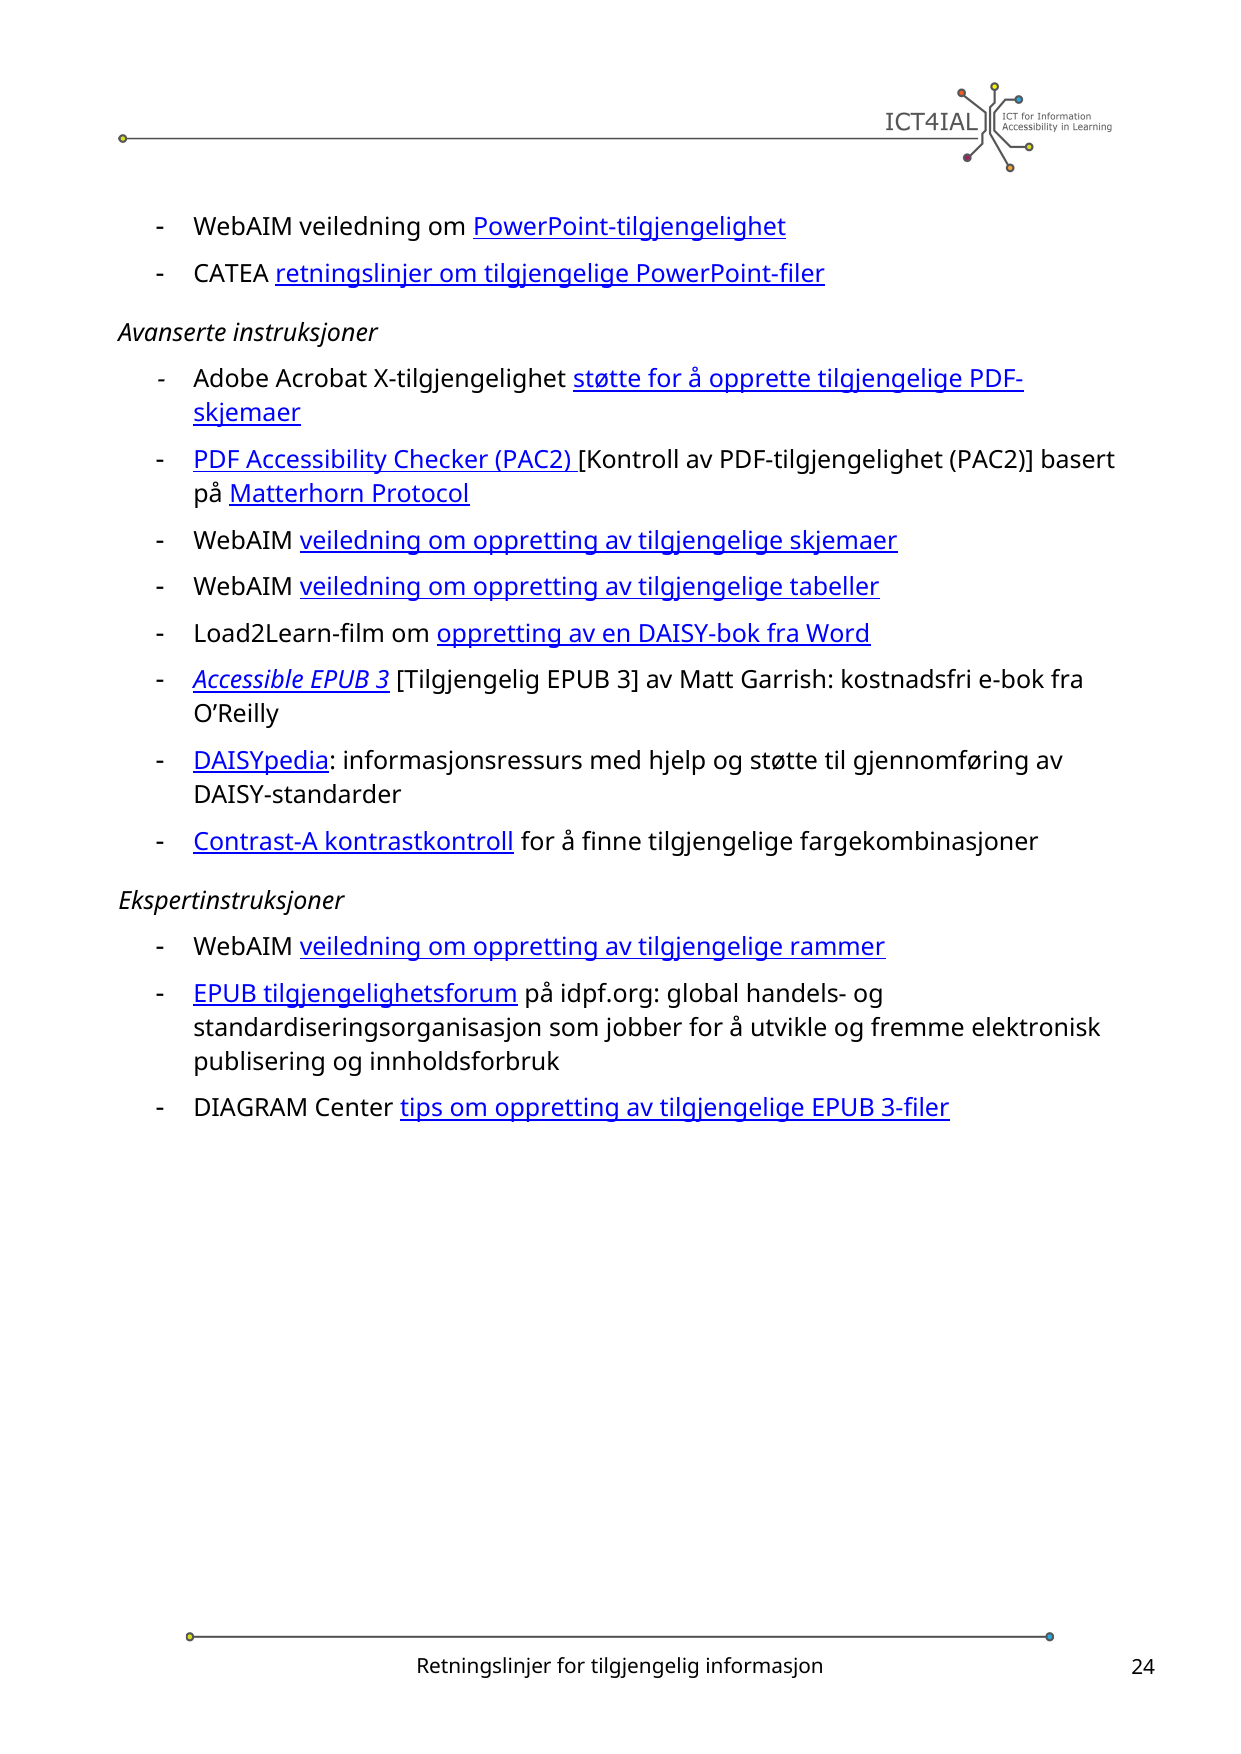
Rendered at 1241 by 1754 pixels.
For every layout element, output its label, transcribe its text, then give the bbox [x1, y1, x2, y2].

list Adobe Acrobat X-tilgjengelighet støtte for å opprette tilgjengelige PDF-skjemaer [156, 361, 1122, 429]
list Load2Learn-film om oppretting av en DAISY-bok fra Word [156, 615, 1122, 649]
list WebAIM veiledning om oppretting av tilgjengelige skjemaer [156, 522, 1122, 556]
list DIAGRAM Center tips om oppretting av tilgjengelige EPUB 3-filer [156, 1090, 1122, 1124]
list WebAIM veiledning om PowerPoint-tilgjengelighet [156, 209, 1122, 243]
list CATEA retningslinjer om tilgjengelige PowerPoint-filer [156, 255, 1122, 289]
subtitle Avanserte instruksjoner [118, 314, 1122, 348]
list PDF Accessibility Checker (PAC2) [Kontroll av PDF-tilgjengelighet (PAC2)] basert på Matterhorn Protocol [156, 442, 1122, 510]
list Accessible EPUB 3 [Tilgjengelig EPUB 3] av Matt Garrish: kostnadsfri e-bok fra O’Reilly [156, 662, 1122, 730]
list WebAIM veiledning om oppretting av tilgjengelige tabeller [156, 569, 1122, 603]
list WebAIM veiledning om oppretting av tilgjengelige rammer [156, 929, 1122, 963]
picture [118, 73, 1123, 181]
list DAISYpedia: informasjonsressurs med hjelp og støtte til gjennomføring av DAISY-standarder [156, 743, 1122, 811]
list EPUB tilgjengelighetsforum på idpf.org: global handels- og standardiseringsorganisasjon som jobber for å utvikle og fremme elektronisk publisering og innholdsforbruk [156, 975, 1122, 1078]
list Contrast-A kontrastkontroll for å finne tilgjengelige fargekombinasjoner [156, 823, 1122, 857]
picture [185, 1620, 1055, 1652]
subtitle Ekspertinstruksjoner [118, 882, 1122, 916]
